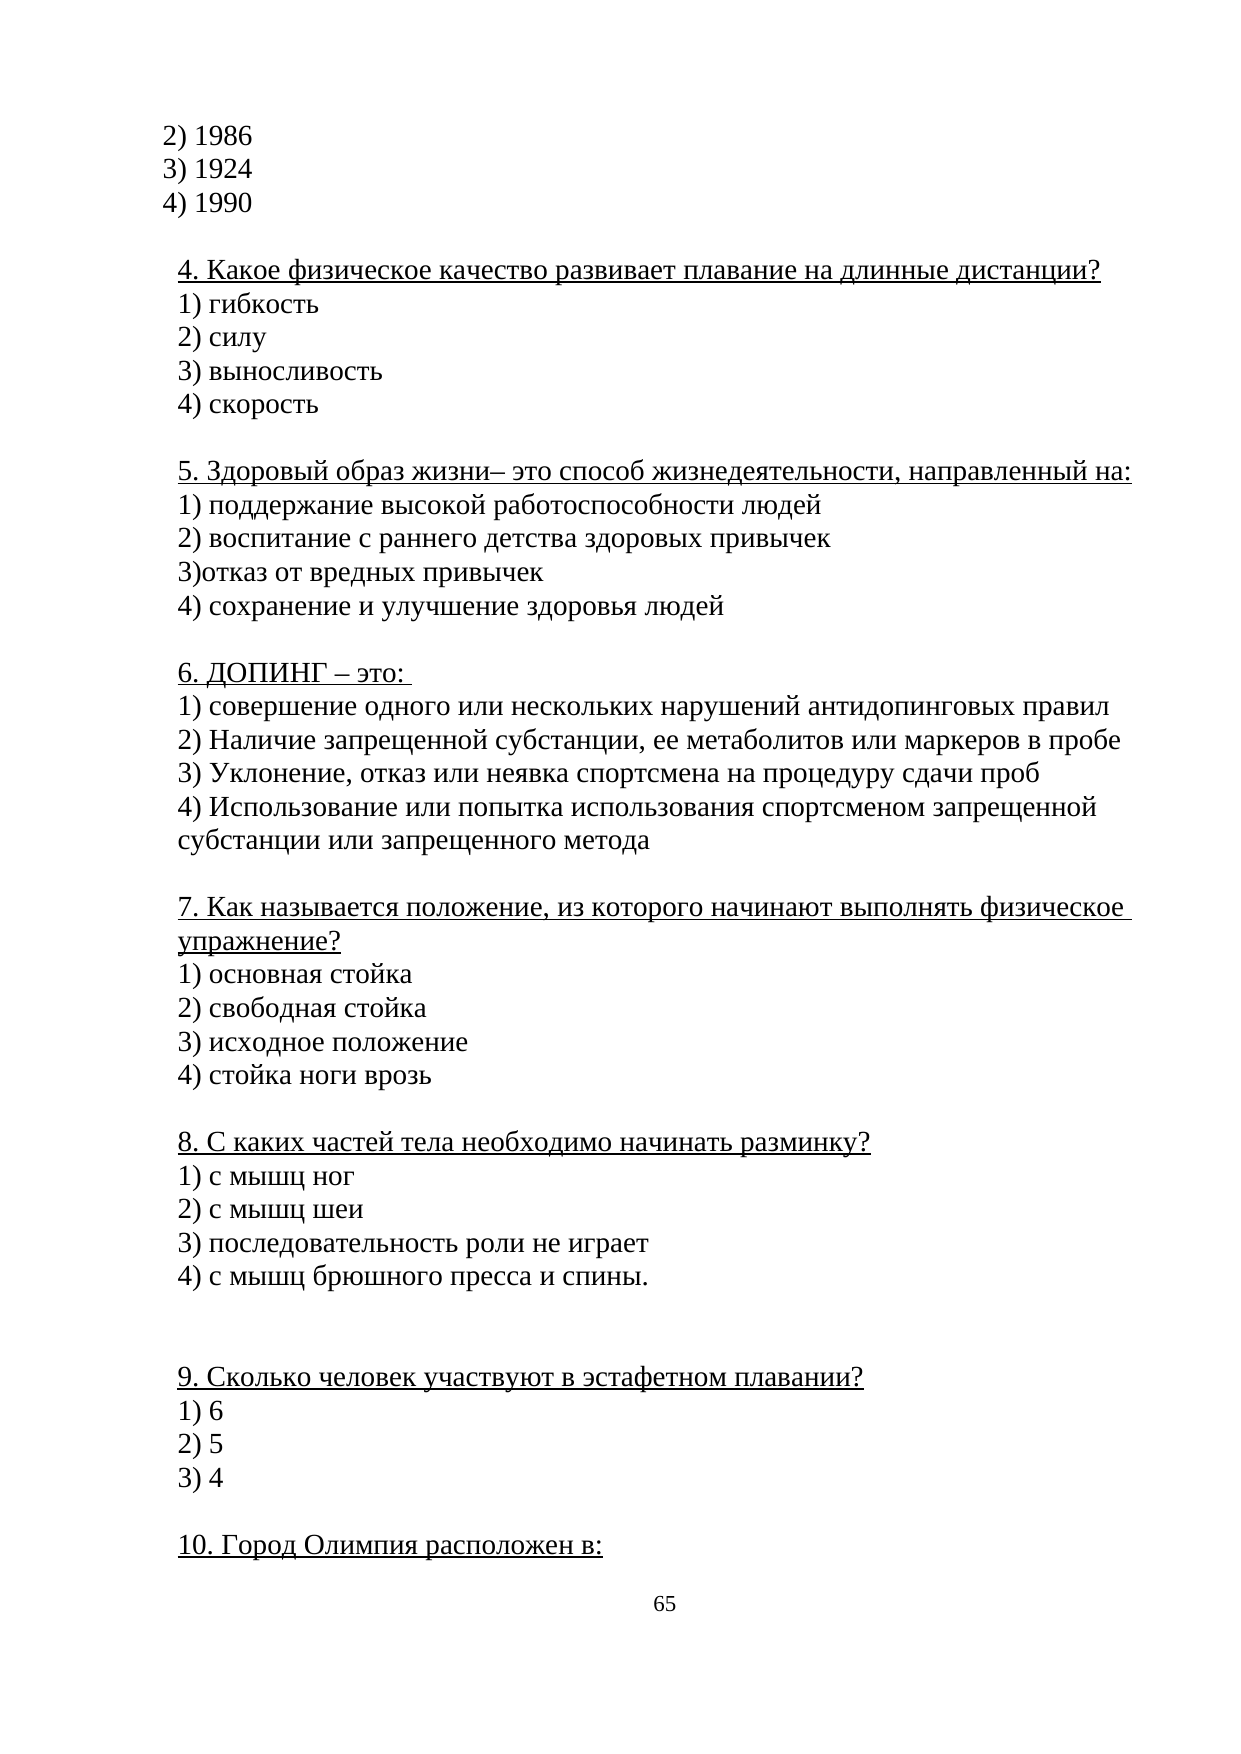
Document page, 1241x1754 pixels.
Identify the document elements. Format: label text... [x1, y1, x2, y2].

text 3)отказ от вредных привычек [177, 554, 1152, 588]
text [177, 1527, 1152, 1560]
text 4) сохранение и улучшение здоровья людей [177, 588, 1152, 621]
text 1) поддержание высокой работоспособности людей [177, 487, 1152, 521]
text 4) Использование или попытка использования спортсменом запрещенной субстанции или запрещенного метода [177, 789, 1152, 856]
text 2) с мышц шеи [177, 1191, 1152, 1225]
list 3) 1924 [162, 152, 1152, 185]
text 9. Сколько человек участвуют в эстафетном плавании? [177, 1359, 1152, 1393]
text 3) 4 [177, 1460, 1152, 1493]
text 1) гибкость [177, 286, 1152, 319]
list 2) 1986 [162, 118, 1152, 152]
text 2) 5 [177, 1426, 1152, 1460]
text 8. С каких частей тела необходимо начинать разминку? [177, 1124, 1152, 1158]
text 3) исходное положение [177, 1024, 1152, 1057]
text 3) выносливость [177, 353, 1152, 386]
text 2) Наличие запрещенной субстанции, ее метаболитов или маркеров в пробе [177, 722, 1152, 755]
text 4) стойка ноги врозь [177, 1057, 1152, 1091]
text 3) Уклонение, отказ или неявка спортсмена на процедуру сдачи проб [177, 755, 1152, 789]
text 2) силу [177, 319, 1152, 353]
text 2) свободная стойка [177, 990, 1152, 1024]
text 1) совершение одного или нескольких нарушений антидопинговых правил [177, 688, 1152, 722]
text 5. Здоровый образ жизни– это способ жизнедеятельности, направленный на: [177, 453, 1152, 487]
text 2) воспитание с раннего детства здоровых привычек [177, 521, 1152, 554]
list 4) 1990 [162, 185, 1152, 219]
text 6. ДОПИНГ – это: [177, 655, 1152, 688]
text 4) с мышц брюшного пресса и спины. [177, 1258, 1152, 1292]
text 4. Какое физическое качество развивает плавание на длинные дистанции? [177, 252, 1152, 286]
text 1) с мышц ног [177, 1158, 1152, 1191]
text 1) основная стойка [177, 957, 1152, 990]
text 4) скорость [177, 386, 1152, 420]
text 1) 6 [177, 1393, 1152, 1426]
text 3) последовательность роли не играет [177, 1225, 1152, 1258]
text 7. Как называется положение, из которого начинают выполнять физическое упражнение? [177, 889, 1152, 957]
